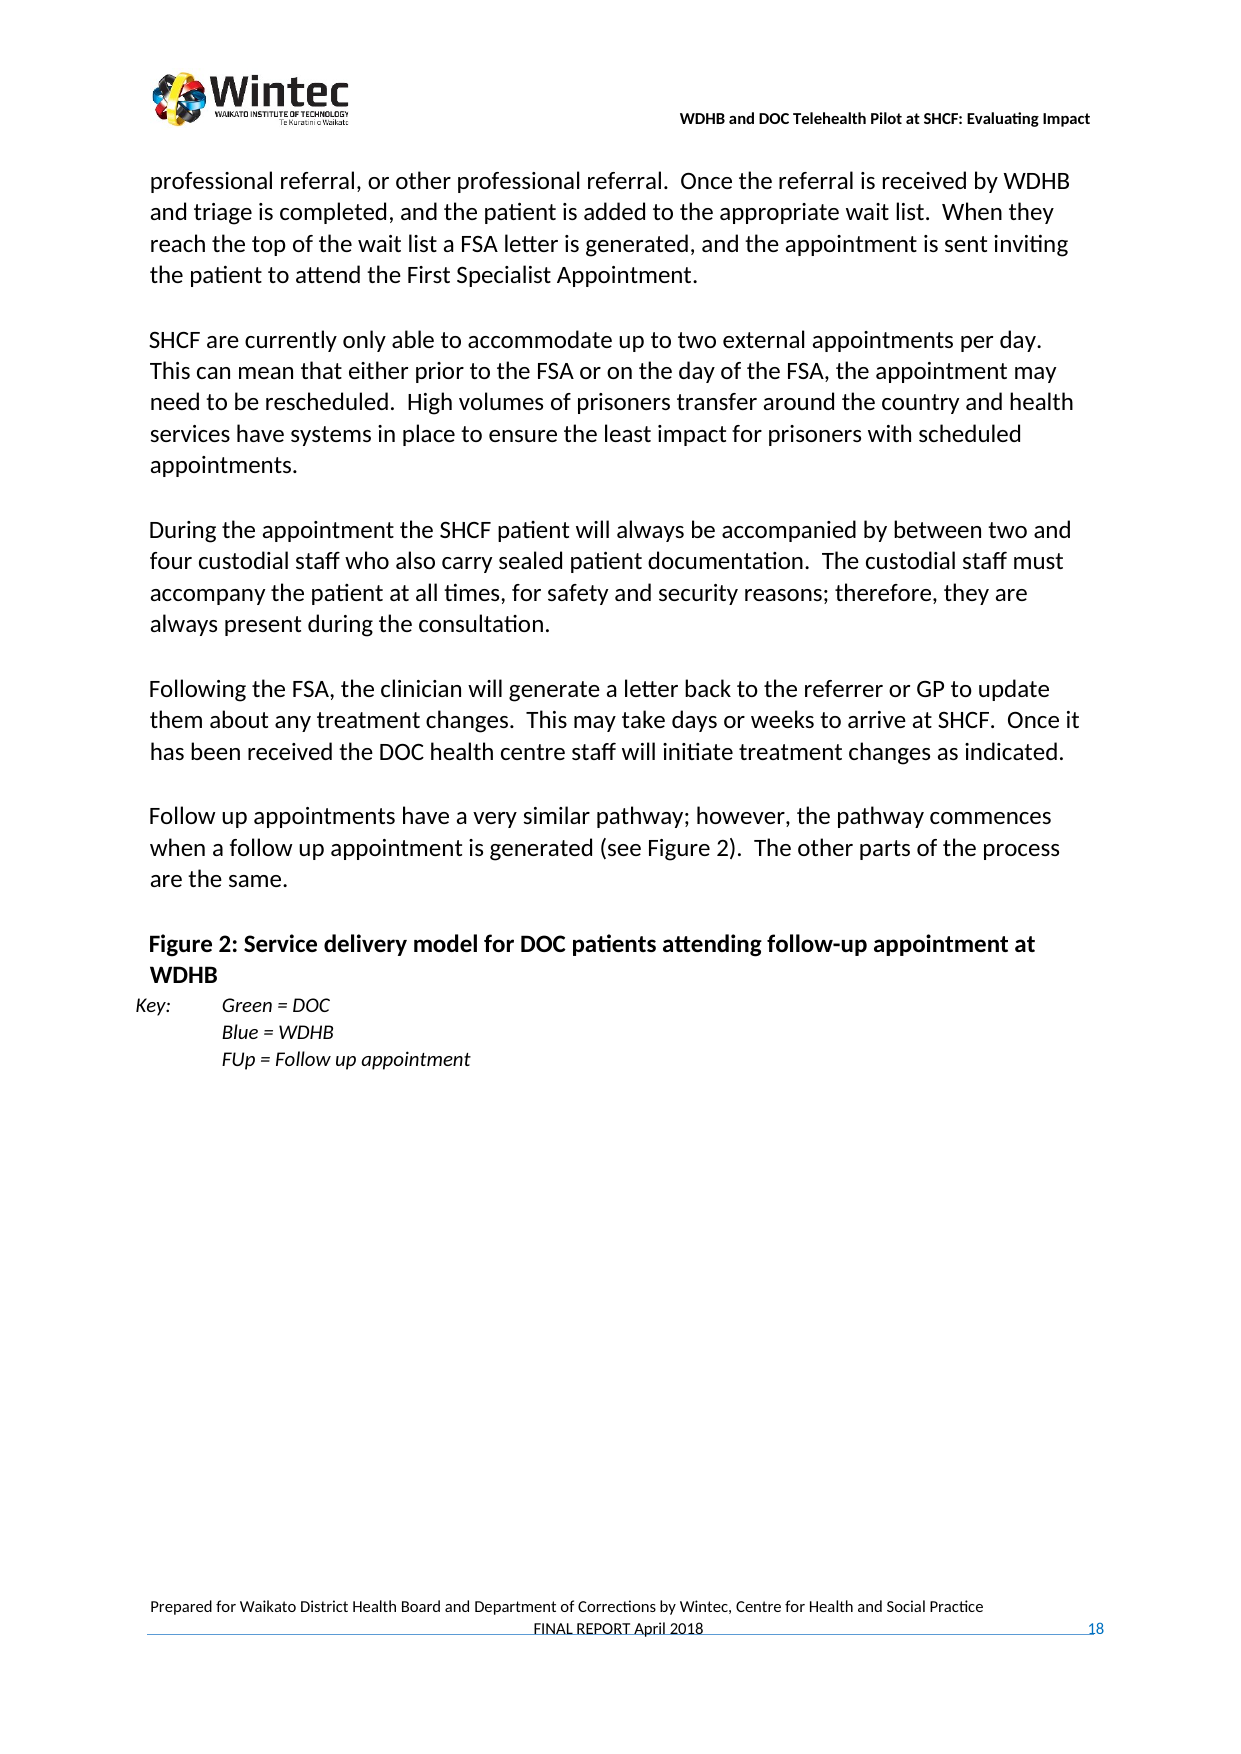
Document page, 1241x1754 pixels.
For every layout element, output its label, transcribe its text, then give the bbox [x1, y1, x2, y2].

text Blue = WDHB [135, 1019, 1108, 1044]
subtitle Figure 2: Service delivery model for DOC patients attending follow-up appointment at WDHB [148, 928, 1108, 990]
text Following the FSA, the clinician will generate a letter back to the referrer or GP to update them about any treatment changes. This may take days or weeks to arrive at SHCF. Once it has been received the DOC health centre staff will initiate treatment changes as indicated. [148, 673, 1091, 766]
text Key: Green = DOC [135, 992, 1108, 1017]
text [148, 165, 1091, 289]
text SHCF are currently only able to accommodate up to two external appointments per day. This can mean that either prior to the FSA or on the day of the FSA, the appointment may need to be rescheduled. High volumes of prisoners transfer around the country and health services have systems in place to ensure the least impact for prisoners with scheduled appointments. [148, 324, 1091, 480]
picture [150, 68, 349, 130]
text FUp = Follow up appointment [135, 1047, 1108, 1072]
text Follow up appointments have a very similar pathway; however, the pathway commences when a follow up appointment is generated (see Figure 2). The other parts of the process are the same. [148, 800, 1091, 894]
text During the appointment the SHCF patient will always be accompanied by between two and four custodial staff who also carry sealed patient documentation. The custodial staff must accompany the patient at all times, for safety and security reasons; therefore, they are always present during the consultation. [148, 514, 1091, 639]
